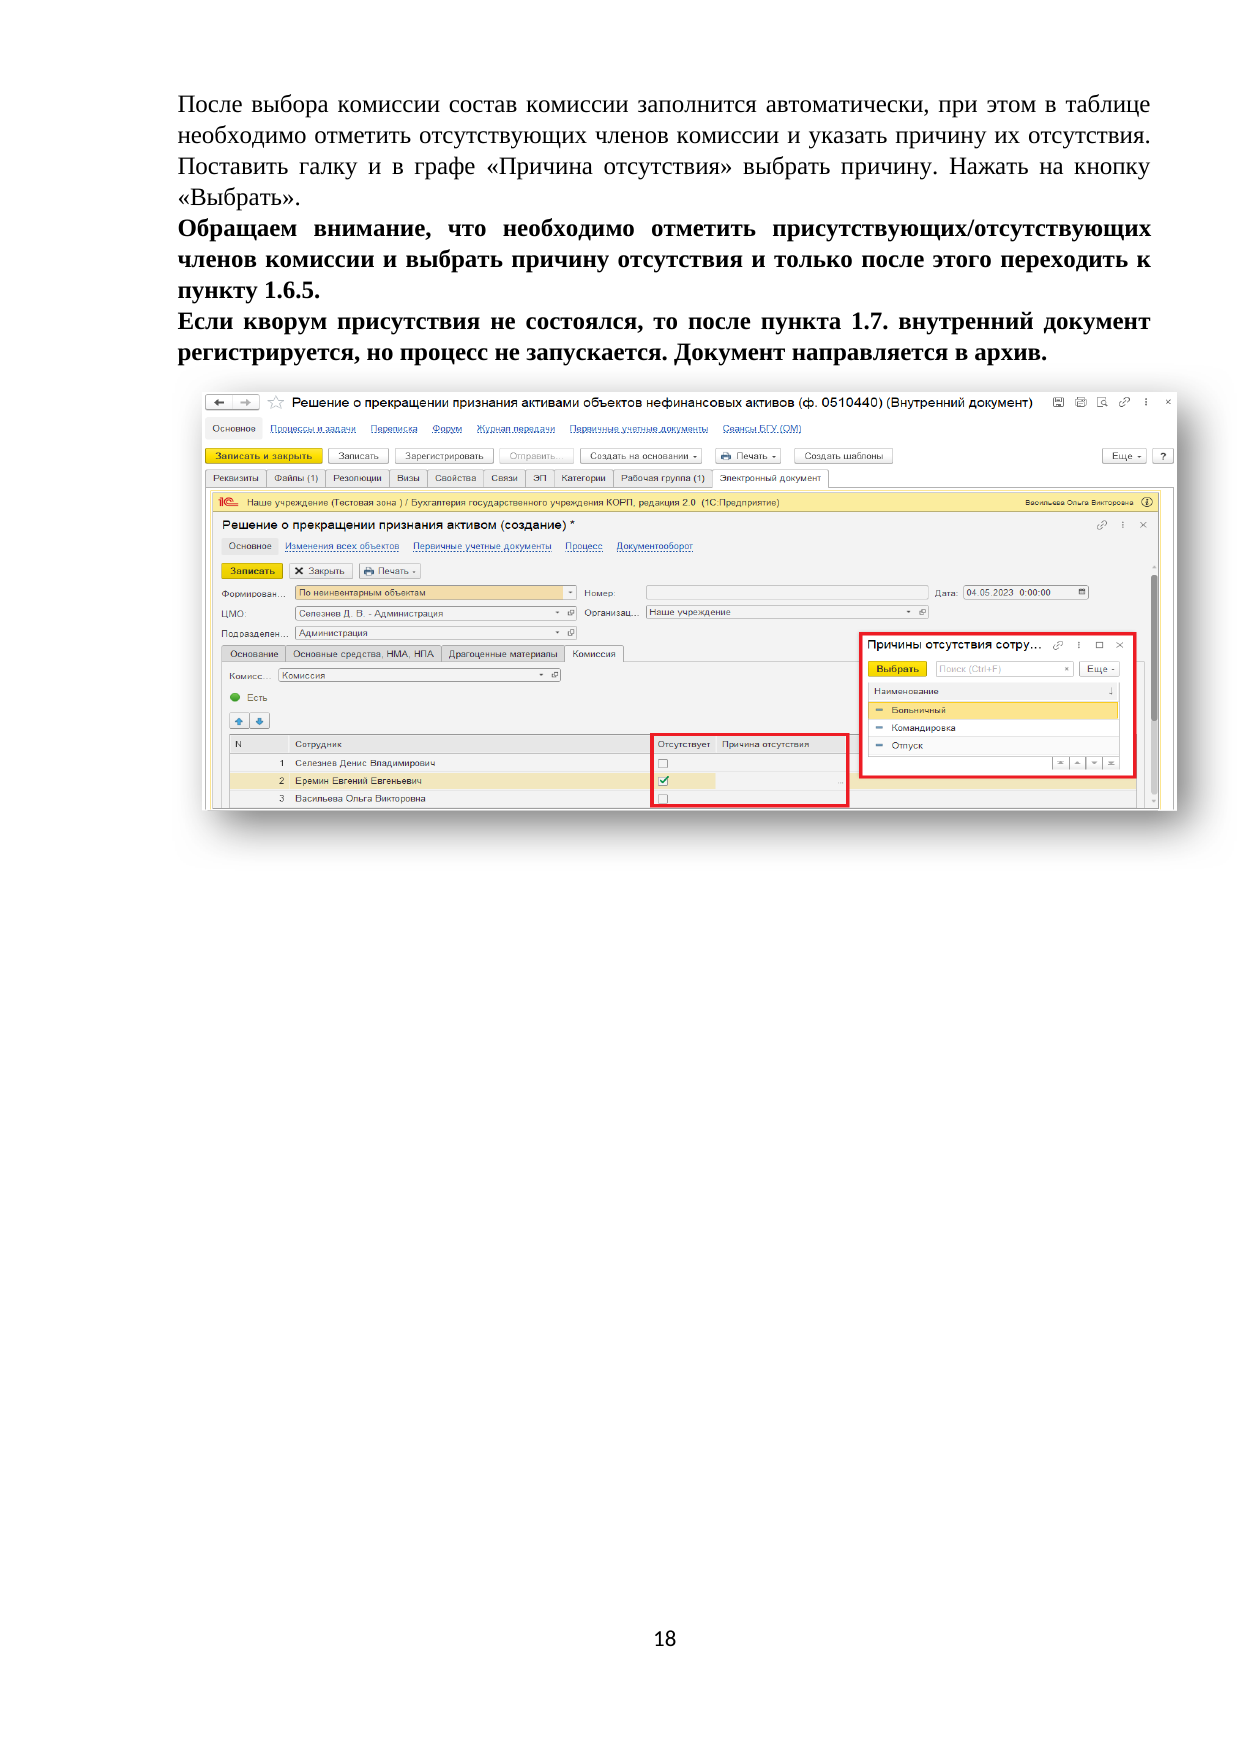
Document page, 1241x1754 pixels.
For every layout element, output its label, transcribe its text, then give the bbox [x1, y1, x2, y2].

text Обращаем внимание, что необходимо отметить присутствующих/отсутствующих членов комиссии и выбрать причину отсутствия и только после этого переходить к пункту 1.6.5. [177, 213, 1152, 304]
text После выбора комиссии состав комиссии заполнится автоматически, при этом в таблице необходимо отметить отсутствующих членов комиссии и указать причину их отсутствия. Поставить галку и в графе «Причина отсутствия» выбрать причину. Нажать на кнопку «Выбрать». [177, 89, 1152, 211]
picture [202, 392, 1177, 811]
text Если кворум присутствия не состоялся, то после пункта 1.7. внутренний документ регистрируется, но процесс не запускается. Документ направляется в архив. [177, 306, 1152, 366]
